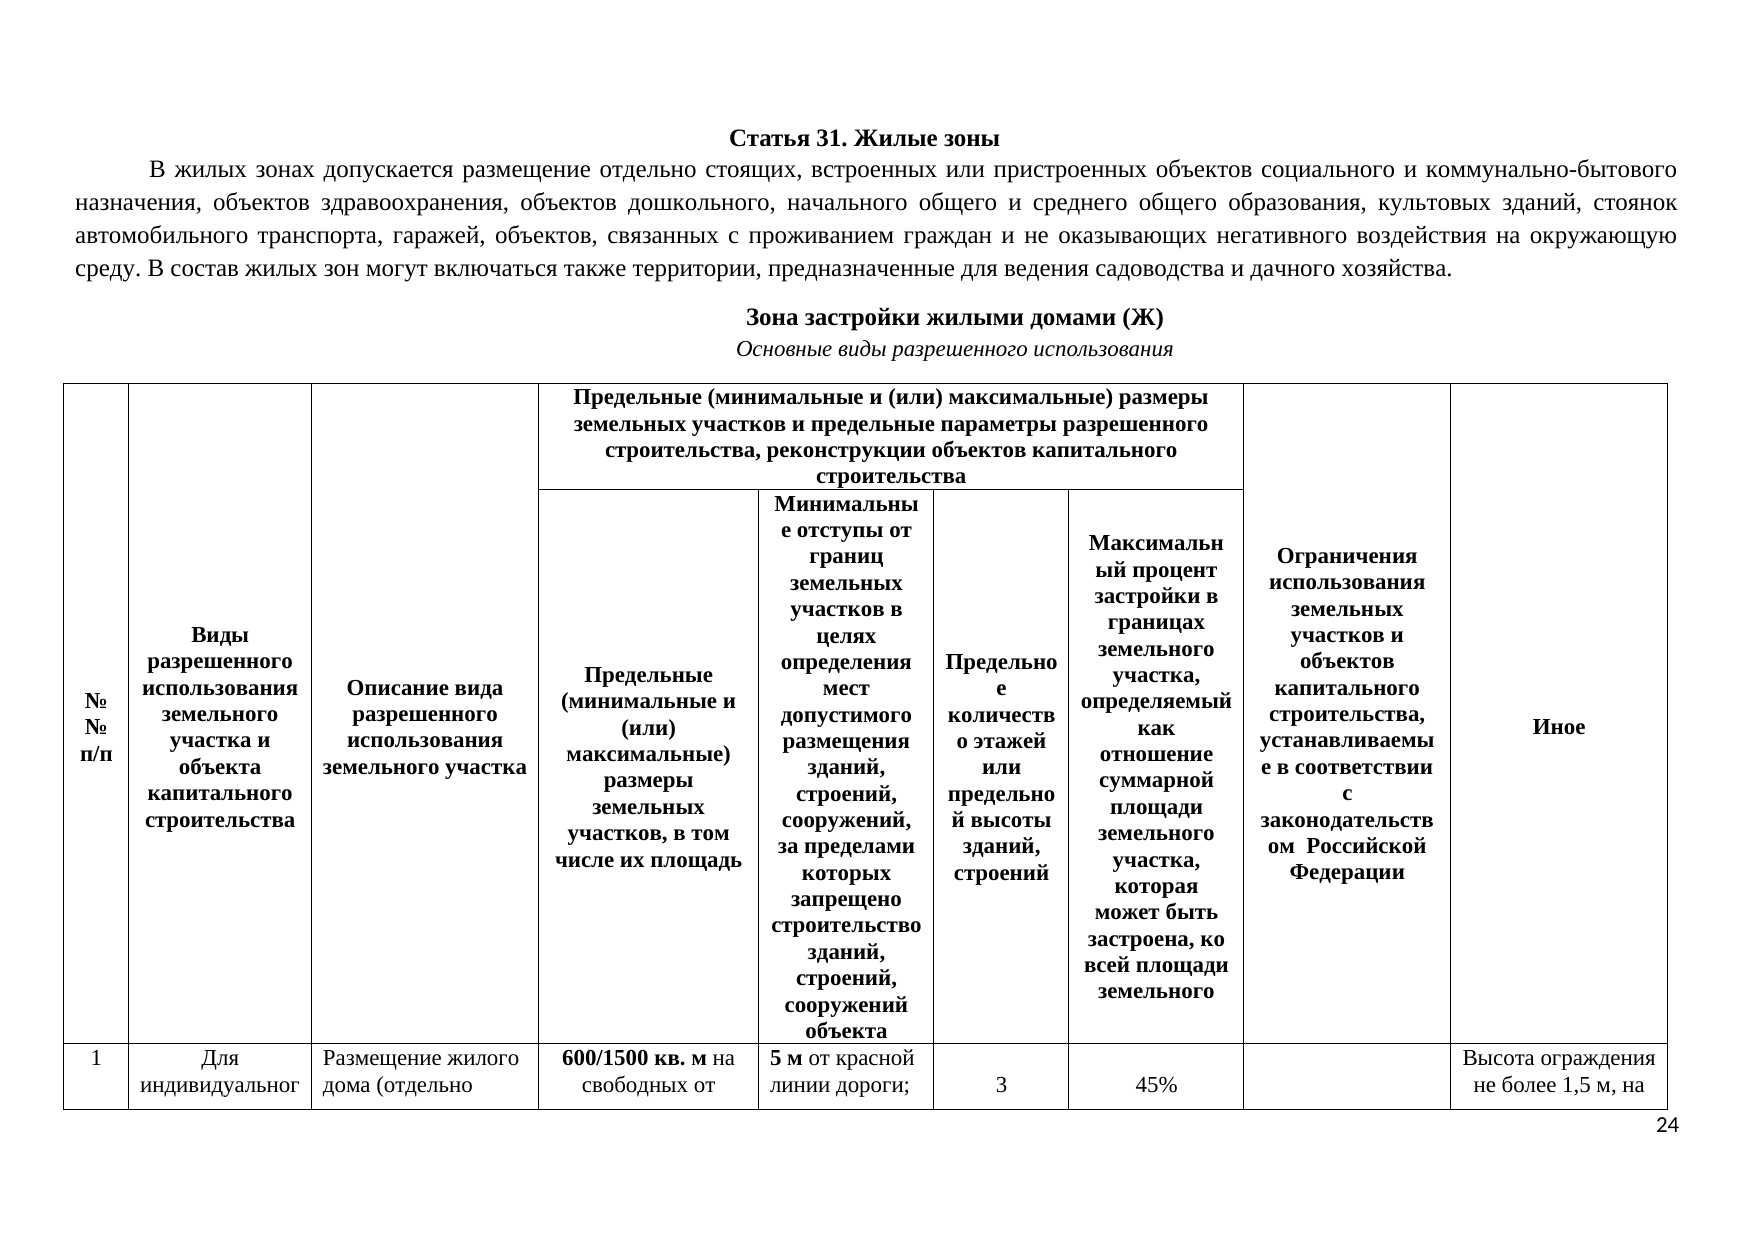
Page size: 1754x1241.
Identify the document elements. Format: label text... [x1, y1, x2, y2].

list Основные виды разрешенного использования [231, 336, 1679, 362]
table_cell 1 [64, 1044, 128, 1109]
table_cell Максимальный процент застройки в границах земельного участка, определяемый как отношение суммарной площади земельного участка, которая может быть застроена, ко всей площади земельного [1069, 490, 1243, 1043]
text В жилых зонах допускается размещение отдельно стоящих, встроенных или пристроенных объектов социального и коммунально-бытового назначения, объектов здравоохранения, объектов дошкольного, начального общего и среднего общего образования, культовых зданий, стоянок автомобильного транспорта, гаражей, объектов, связанных с проживанием граждан и не оказывающих негативного воздействия на окружающую среду. В состав жилых зон могут включаться также территории, предназначенные для ведения садоводства и дачного хозяйства. [75, 154, 1679, 282]
table_cell Предельные (минимальные и (или) максимальные) размеры земельных участков, в том числе их площадь [539, 490, 758, 1043]
table_header №№ п/п [64, 384, 128, 1043]
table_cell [129, 1044, 311, 1109]
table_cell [539, 1044, 758, 1109]
table_header Виды разрешенного использования земельного участка и объекта капитального строительства [129, 384, 311, 1043]
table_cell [312, 1044, 538, 1109]
table_cell Минимальные отступы от границ земельных участков в целях определения мест допустимого размещения зданий, строений, сооружений, за пределами которых запрещено строительство зданий, строений, сооружений объекта [759, 490, 933, 1043]
table_cell Предельное количество этажей или предельной высоты зданий, строений [934, 490, 1068, 1043]
table_header Описание вида разрешенного использования земельного участка [312, 384, 538, 1043]
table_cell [1451, 1044, 1667, 1109]
table_cell 3 [934, 1044, 1068, 1109]
list Зона застройки жилыми домами (Ж) [231, 302, 1679, 331]
table_header Ограничения использования земельных участков и объектов капитального строительства, устанавливаемые в соответствии с законодательством Российской Федерации [1244, 384, 1450, 1043]
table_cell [759, 1044, 933, 1109]
table_cell [1244, 1044, 1450, 1109]
table_cell 45% [1069, 1044, 1243, 1109]
subtitle Статья 31. Жилые зоны [50, 123, 1679, 151]
table_header Предельные (минимальные и (или) максимальные) размеры земельных участков и предельные параметры разрешенного строительства, реконструкции объектов капитального строительства [539, 384, 1243, 489]
table_header Иное [1451, 384, 1667, 1043]
